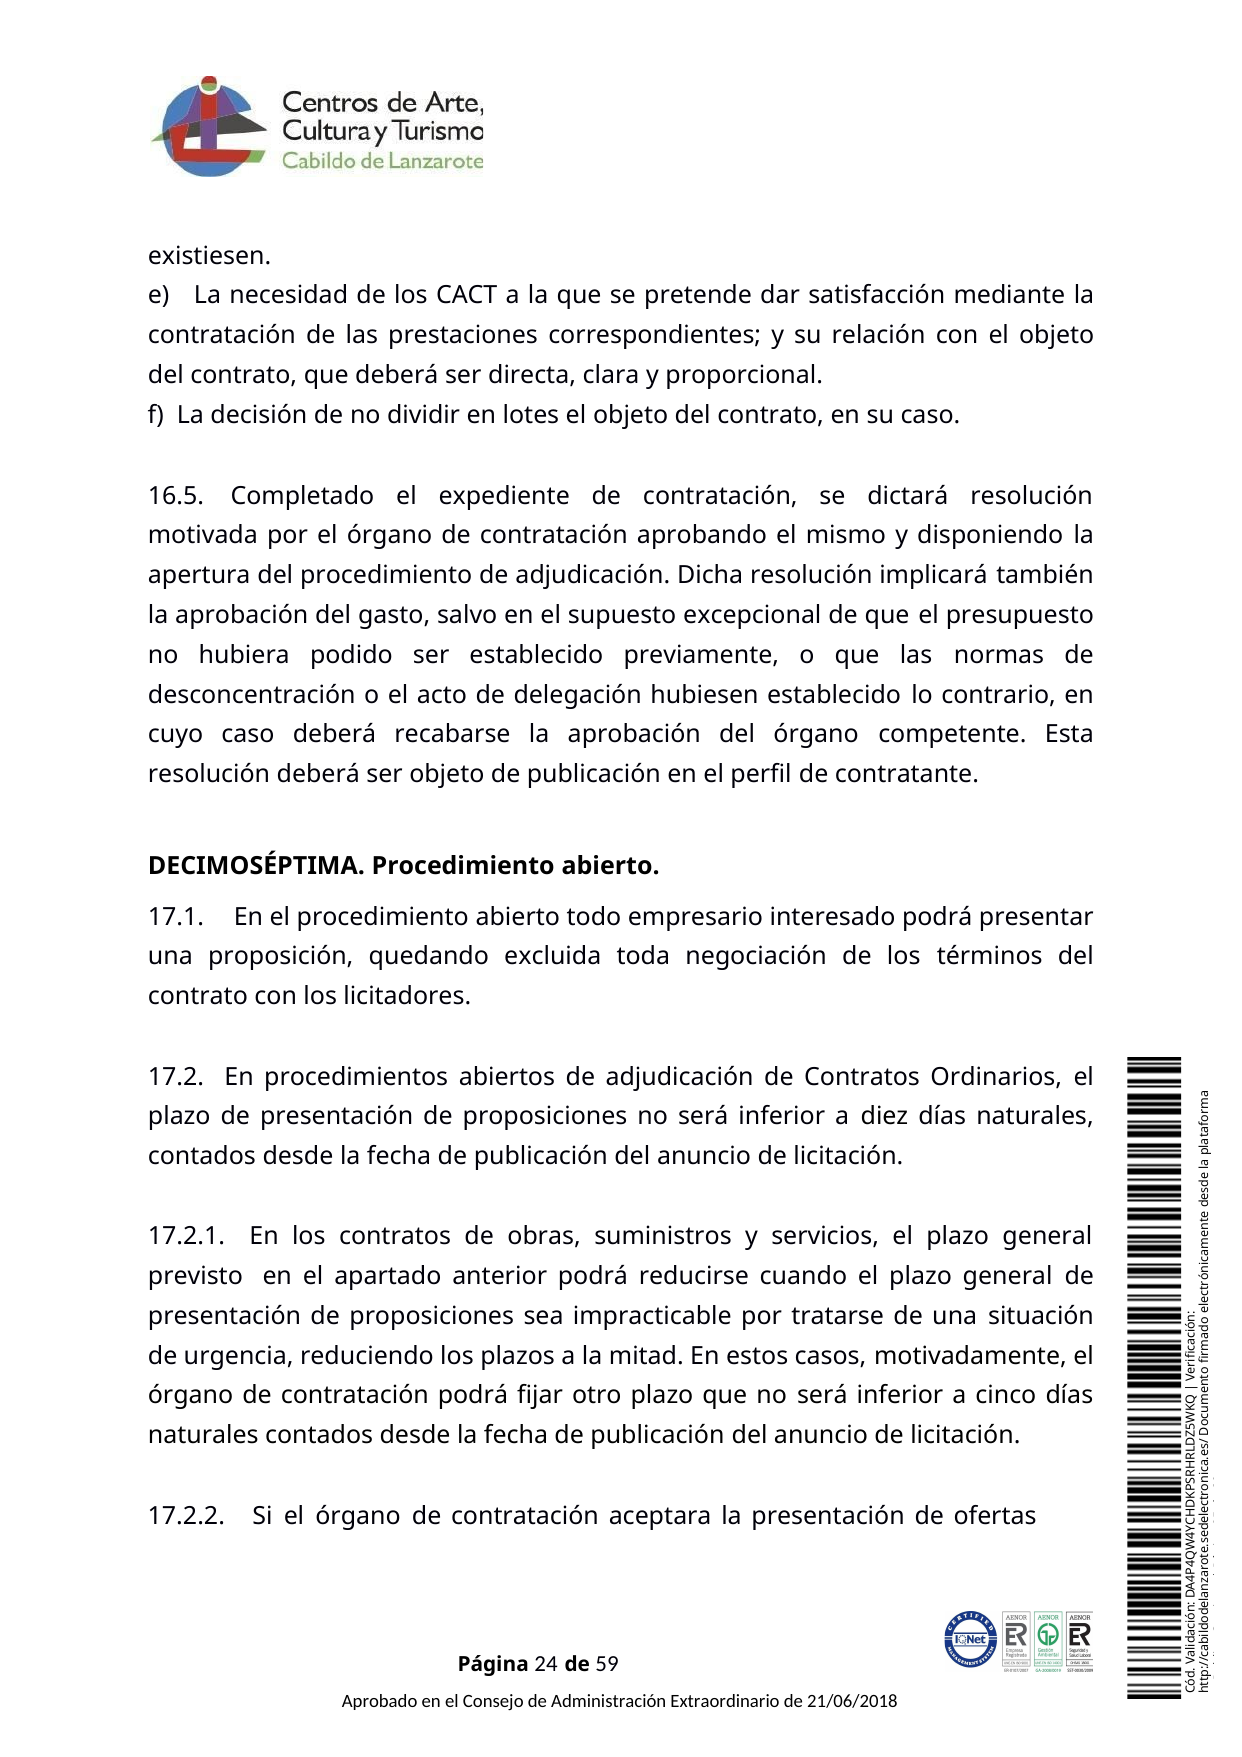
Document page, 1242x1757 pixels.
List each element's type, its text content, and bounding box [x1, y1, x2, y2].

picture [150, 76, 484, 177]
list Si el órgano de contratación aceptara la presentación de ofertas [147, 1498, 1127, 1532]
list La necesidad de los CACT a la que se pretende dar satisfacción mediante la contratación de las prestaciones correspondientes; y su relación con el objeto del contrato, que deberá ser directa, clara y proporcional. [148, 277, 1094, 391]
list Completado el expediente de contratación, se dictará resolución motivada por el órgano de contratación aprobando el mismo y disponiendo la apertura del procedimiento de adjudicación. Dicha resolución implicará también la aprobación del gasto, salvo en el supuesto excepcional de que el presupuesto no hubiera podido ser establecido previamente, o que las normas de desconcentración o el acto de delegación hubiesen establecido lo contrario, en cuyo caso deberá recabarse la aprobación del órgano competente. Esta resolución deberá ser objeto de publicación en el perfil de contratante. [148, 477, 1094, 790]
list En el procedimiento abierto todo empresario interesado podrá presentar una proposición, quedando excluida toda negociación de los términos del contrato con los licitadores. [148, 898, 1094, 1012]
text existiesen. [148, 237, 1192, 271]
list En los contratos de obras, suministros y servicios, el plazo general previsto en el apartado anterior podrá reducirse cuando el plazo general de presentación de proposiciones sea impracticable por tratarse de una situación de urgencia, reduciendo los plazos a la mitad. En estos casos, motivadamente, el órgano de contratación podrá fijar otro plazo que no será inferior a cinco días naturales contados desde la fecha de publicación del anuncio de licitación. [148, 1218, 1094, 1451]
picture [1127, 1057, 1182, 1699]
text Aprobado en el Consejo de Administración Extraordinario de 21/06/2018 [342, 1689, 1192, 1712]
list En procedimientos abiertos de adjudicación de Contratos Ordinarios, el plazo de presentación de proposiciones no será inferior a diez días naturales, contados desde la fecha de publicación del anuncio de licitación. [148, 1058, 1094, 1172]
picture [944, 1611, 1093, 1672]
subtitle DECIMOSÉPTIMA. Procedimiento abierto. [148, 848, 1192, 882]
text Página 24 de 59 [457, 1612, 1127, 1677]
list La decisión de no dividir en lotes el objeto del contrato, en su caso. [147, 397, 1192, 431]
